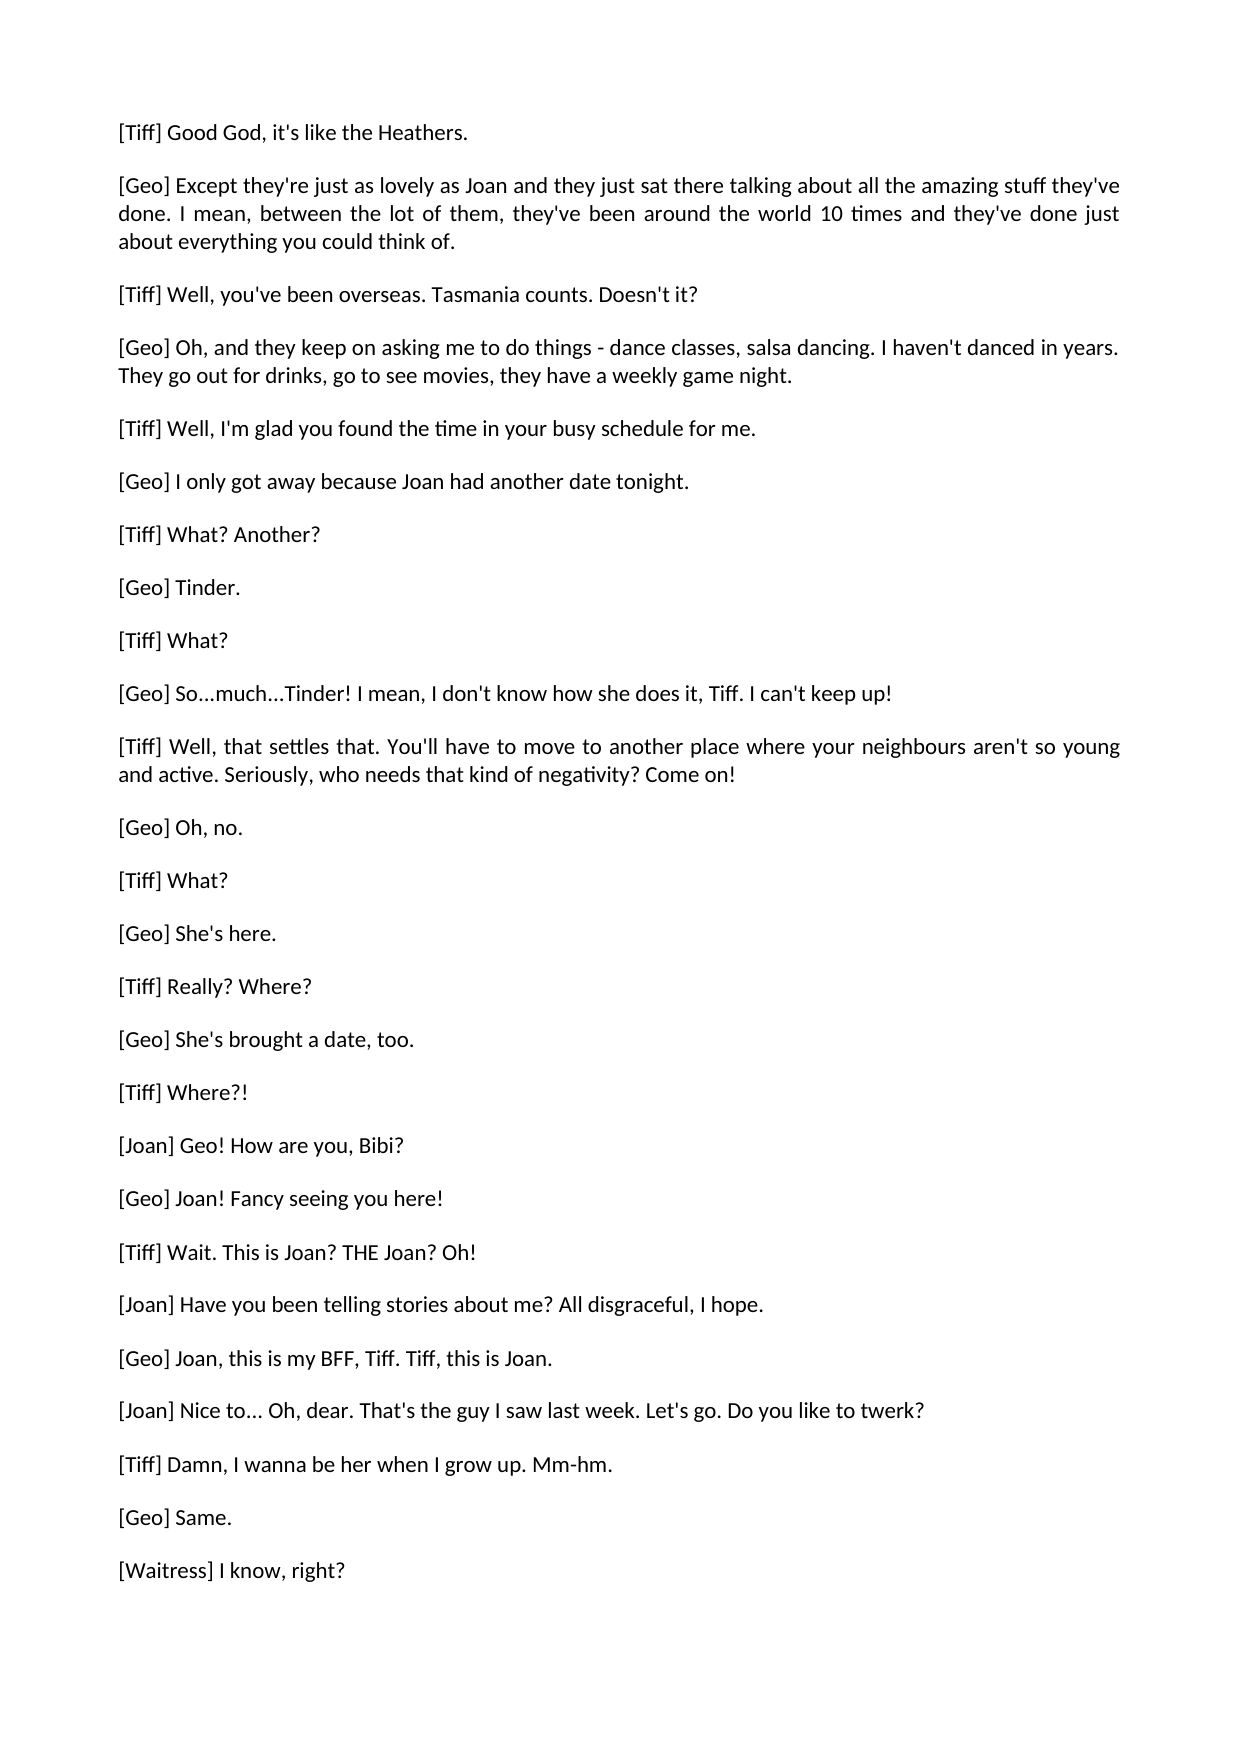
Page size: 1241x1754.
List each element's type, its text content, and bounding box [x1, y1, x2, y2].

text [Tiff] What? Another? [118, 520, 1122, 548]
text [Geo] I only got away because Joan had another date tonight. [118, 467, 1122, 495]
text [Tiff] Good God, it's like the Heathers. [118, 118, 1122, 146]
text [Geo] Same. [118, 1503, 1122, 1531]
text [Geo] So...much...Tinder! I mean, I don't know how she does it, Tiff. I can't keep up! [118, 679, 1122, 707]
text [Geo] Oh, no. [118, 813, 1122, 841]
text [Joan] Geo! How are you, Bibi? [118, 1132, 1122, 1159]
text [Geo] She's brought a date, too. [118, 1026, 1122, 1053]
text [Tiff] Damn, I wanna be her when I grow up. Mm-hm. [118, 1450, 1122, 1478]
text [Tiff] Well, I'm glad you found the time in your busy schedule for me. [118, 414, 1122, 442]
text [Joan] Nice to... Oh, dear. That's the guy I saw last week. Let's go. Do you like to twerk? [118, 1397, 1122, 1425]
text [Geo] Joan! Fancy seeing you here! [118, 1184, 1122, 1213]
text [Geo] Except they're just as lovely as Joan and they just sat there talking about all the amazing stuff they've done. I mean, between the lot of them, they've been around the world 10 times and they've done just about everything you could think of. [118, 171, 1122, 255]
text [Tiff] Wait. This is Joan? THE Joan? Oh! [118, 1238, 1122, 1266]
text [Tiff] Well, that settles that. You'll have to move to another place where your neighbours aren't so young and active. Seriously, who needs that kind of negativity? Come on! [118, 732, 1122, 788]
text [Waitress] I know, right? [118, 1556, 1122, 1584]
text [Tiff] What? [118, 626, 1122, 654]
text [Joan] Have you been telling stories about me? All disgraceful, I hope. [118, 1291, 1122, 1319]
text [Tiff] Really? Where? [118, 972, 1122, 1001]
text [Geo] She's here. [118, 919, 1122, 947]
text [Geo] Joan, this is my BFF, Tiff. Tiff, this is Joan. [118, 1344, 1122, 1372]
text [Tiff] What? [118, 866, 1122, 894]
text [Geo] Tinder. [118, 573, 1122, 601]
text [Tiff] Well, you've been overseas. Tasmania counts. Doesn't it? [118, 280, 1122, 308]
text [Tiff] Where?! [118, 1078, 1122, 1107]
text [Geo] Oh, and they keep on asking me to do things - dance classes, salsa dancing. I haven't danced in years. They go out for drinks, go to see movies, they have a weekly game night. [118, 333, 1122, 389]
